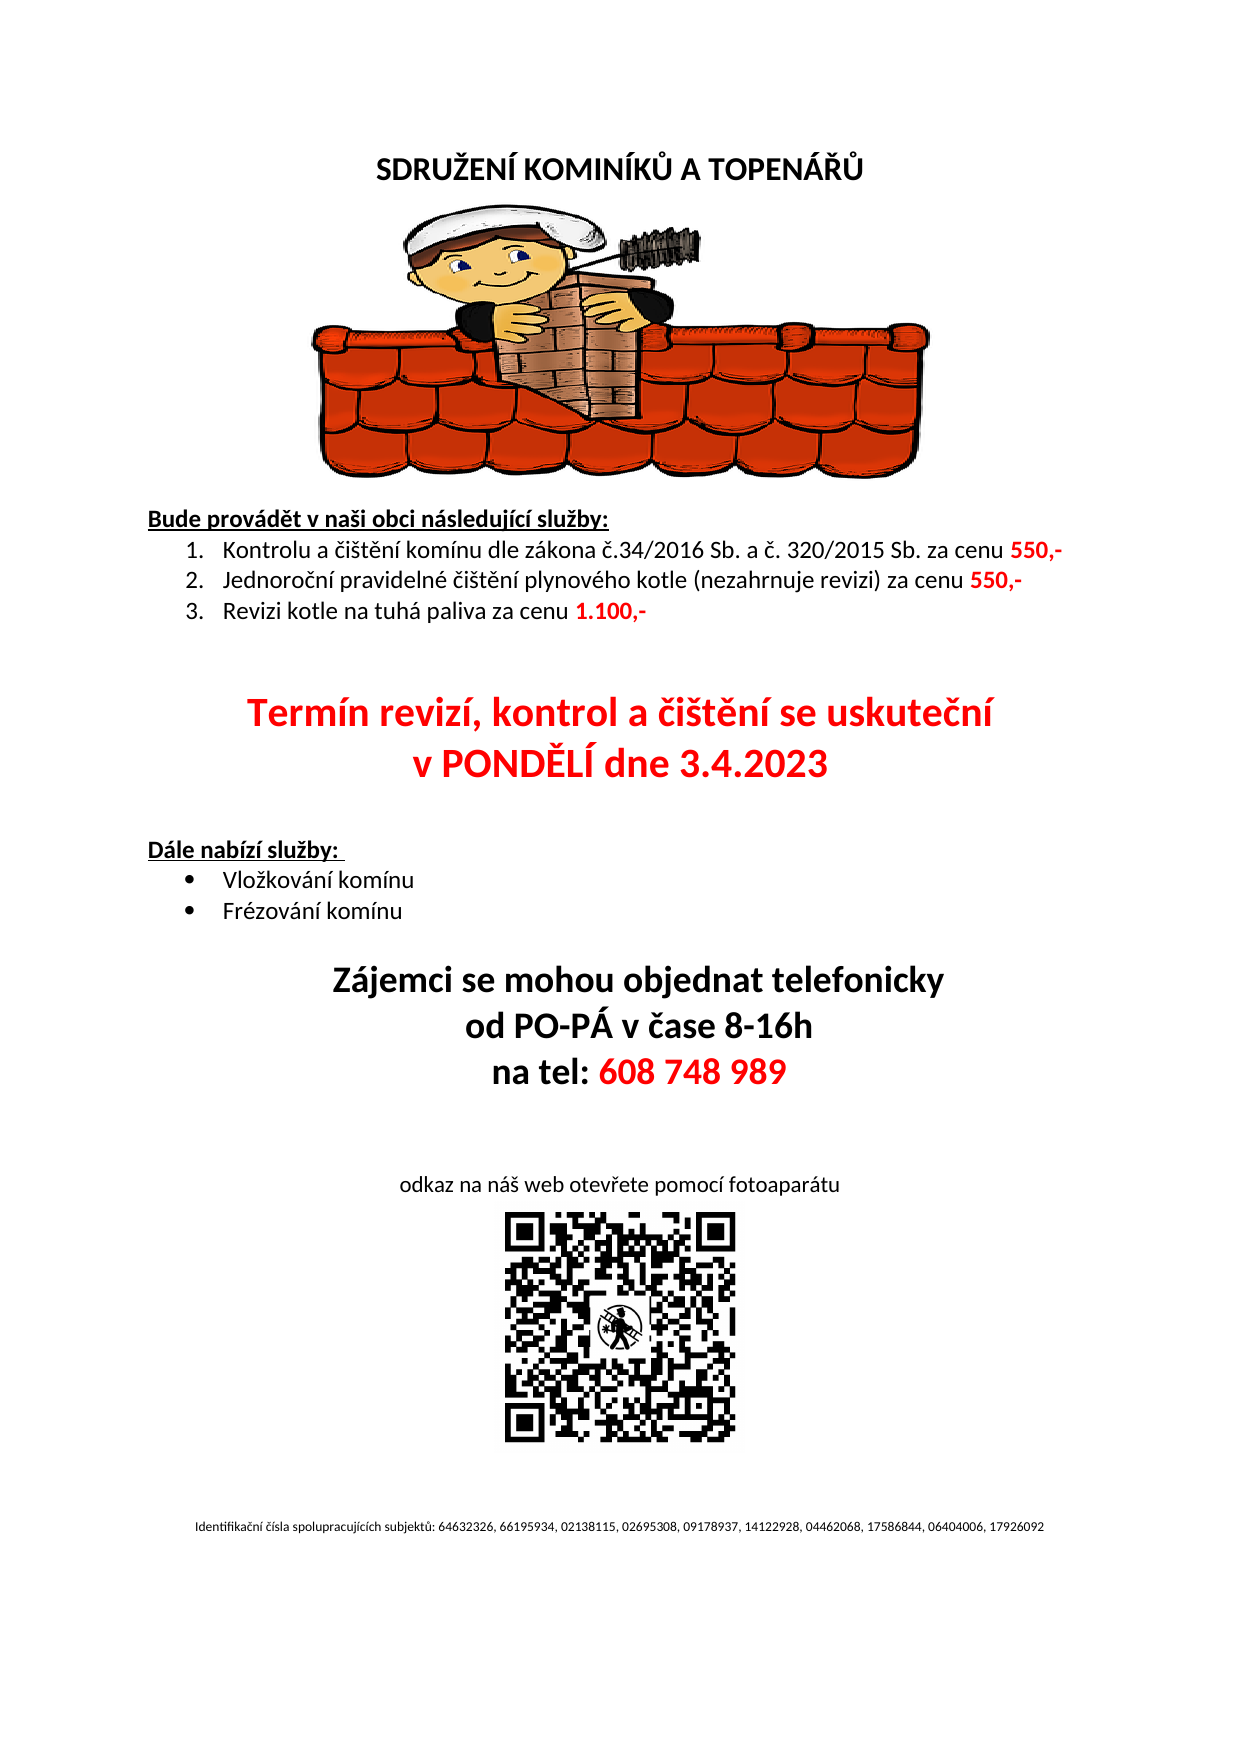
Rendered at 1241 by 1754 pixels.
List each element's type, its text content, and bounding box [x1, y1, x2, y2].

list Frézování komínu [185, 895, 1093, 925]
text Termín revizí, kontrol a čištění se uskuteční [148, 686, 1093, 737]
text Zájemci se mohou objednat telefonicky [185, 956, 1093, 1002]
list Revizi kotle na tuhá paliva za cenu 1.100,- [185, 595, 1093, 625]
text Dále nabízí služby: [148, 834, 1093, 864]
text SDRUŽENÍ KOMINÍKŮ A TOPENÁŘŮ [148, 148, 1093, 188]
text v PONDĚLÍ dne 3.4.2023 [148, 737, 1093, 788]
text odkaz na náš web otevřete pomocí fotoaparátu [148, 1170, 1093, 1198]
list Jednoroční pravidelné čištění plynového kotle (nezahrnuje revizi) za cenu 550,- [185, 564, 1093, 595]
picture [206, 188, 1035, 504]
text na tel: 608 748 989 [185, 1048, 1093, 1093]
list Vložkování komínu [185, 864, 1093, 895]
text Bude provádět v naši obci následující služby: [148, 503, 1093, 534]
picture [494, 1201, 746, 1453]
list Kontrolu a čištění komínu dle zákona č.34/2016 Sb. a č. 320/2015 Sb. za cenu 550,- [185, 534, 1093, 564]
text Identifikační čísla spolupracujících subjektů: 64632326, 66195934, 02138115, 02695308, 09178937, 14122928, 04462068, 17586844, 06404006, 17926092 [148, 1519, 1093, 1535]
text od PO-PÁ v čase 8-16h [185, 1002, 1093, 1048]
